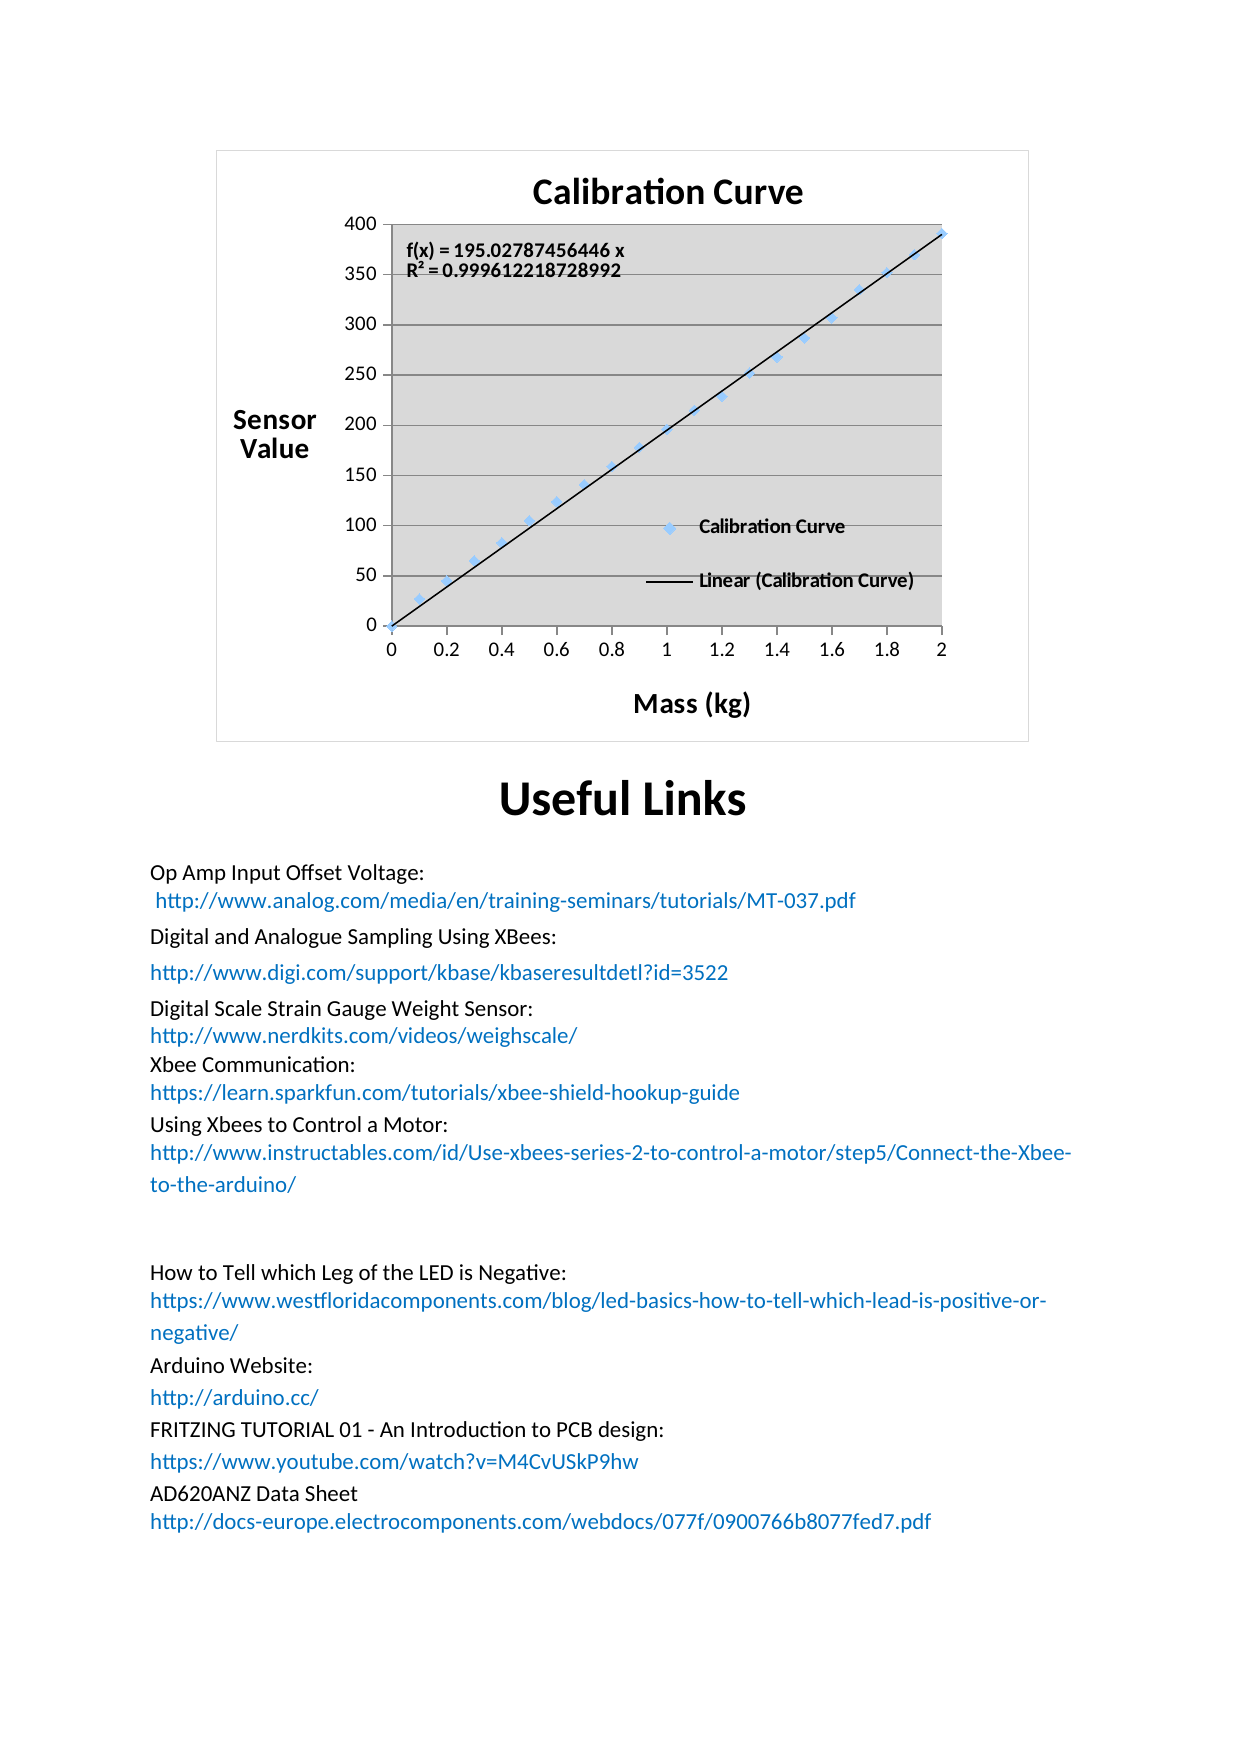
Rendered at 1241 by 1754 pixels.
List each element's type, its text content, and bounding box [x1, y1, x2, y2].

text FRITZING TUTORIAL 01 - An Introduction to PCB design: [150, 1415, 1095, 1443]
text http://www.digi.com/support/kbase/kbaseresultdetl?id=3522 [150, 958, 1090, 986]
text Useful Links [150, 767, 1095, 828]
text Xbee Communication: [150, 1050, 1095, 1078]
text Using Xbees to Control a Motor: [150, 1110, 1095, 1138]
text https://www.youtube.com/watch?v=M4CvUSkP9hw [150, 1447, 1095, 1475]
text AD620ANZ Data Sheet [150, 1479, 1095, 1507]
text Digital and Analogue Sampling Using XBees: [150, 922, 1090, 950]
text https://learn.sparkfun.com/tutorials/xbee-shield-hookup-guide [150, 1078, 1095, 1106]
text http://www.nerdkits.com/videos/weighscale/ [150, 1022, 1095, 1050]
text Op Amp Input Offset Voltage: [150, 858, 1095, 886]
text http://docs-europe.electrocomponents.com/webdocs/077f/0900766b8077fed7.pdf [150, 1507, 1095, 1536]
text https://www.westfloridacomponents.com/blog/led-basics-how-to-tell-which-lead-is-positive-or-negative/ [150, 1286, 1095, 1347]
text Digital Scale Strain Gauge Weight Sensor: [150, 994, 1090, 1022]
text http://www.analog.com/media/en/training-seminars/tutorials/MT-037.pdf [150, 886, 1095, 914]
text How to Tell which Leg of the LED is Negative: [150, 1258, 1095, 1286]
text Arduino Website: [150, 1351, 1095, 1379]
text http://www.instructables.com/id/Use-xbees-series-2-to-control-a-motor/step5/Connect-the-Xbee-to-the-arduino/ [150, 1138, 1095, 1198]
text http://arduino.cc/ [150, 1383, 1095, 1411]
